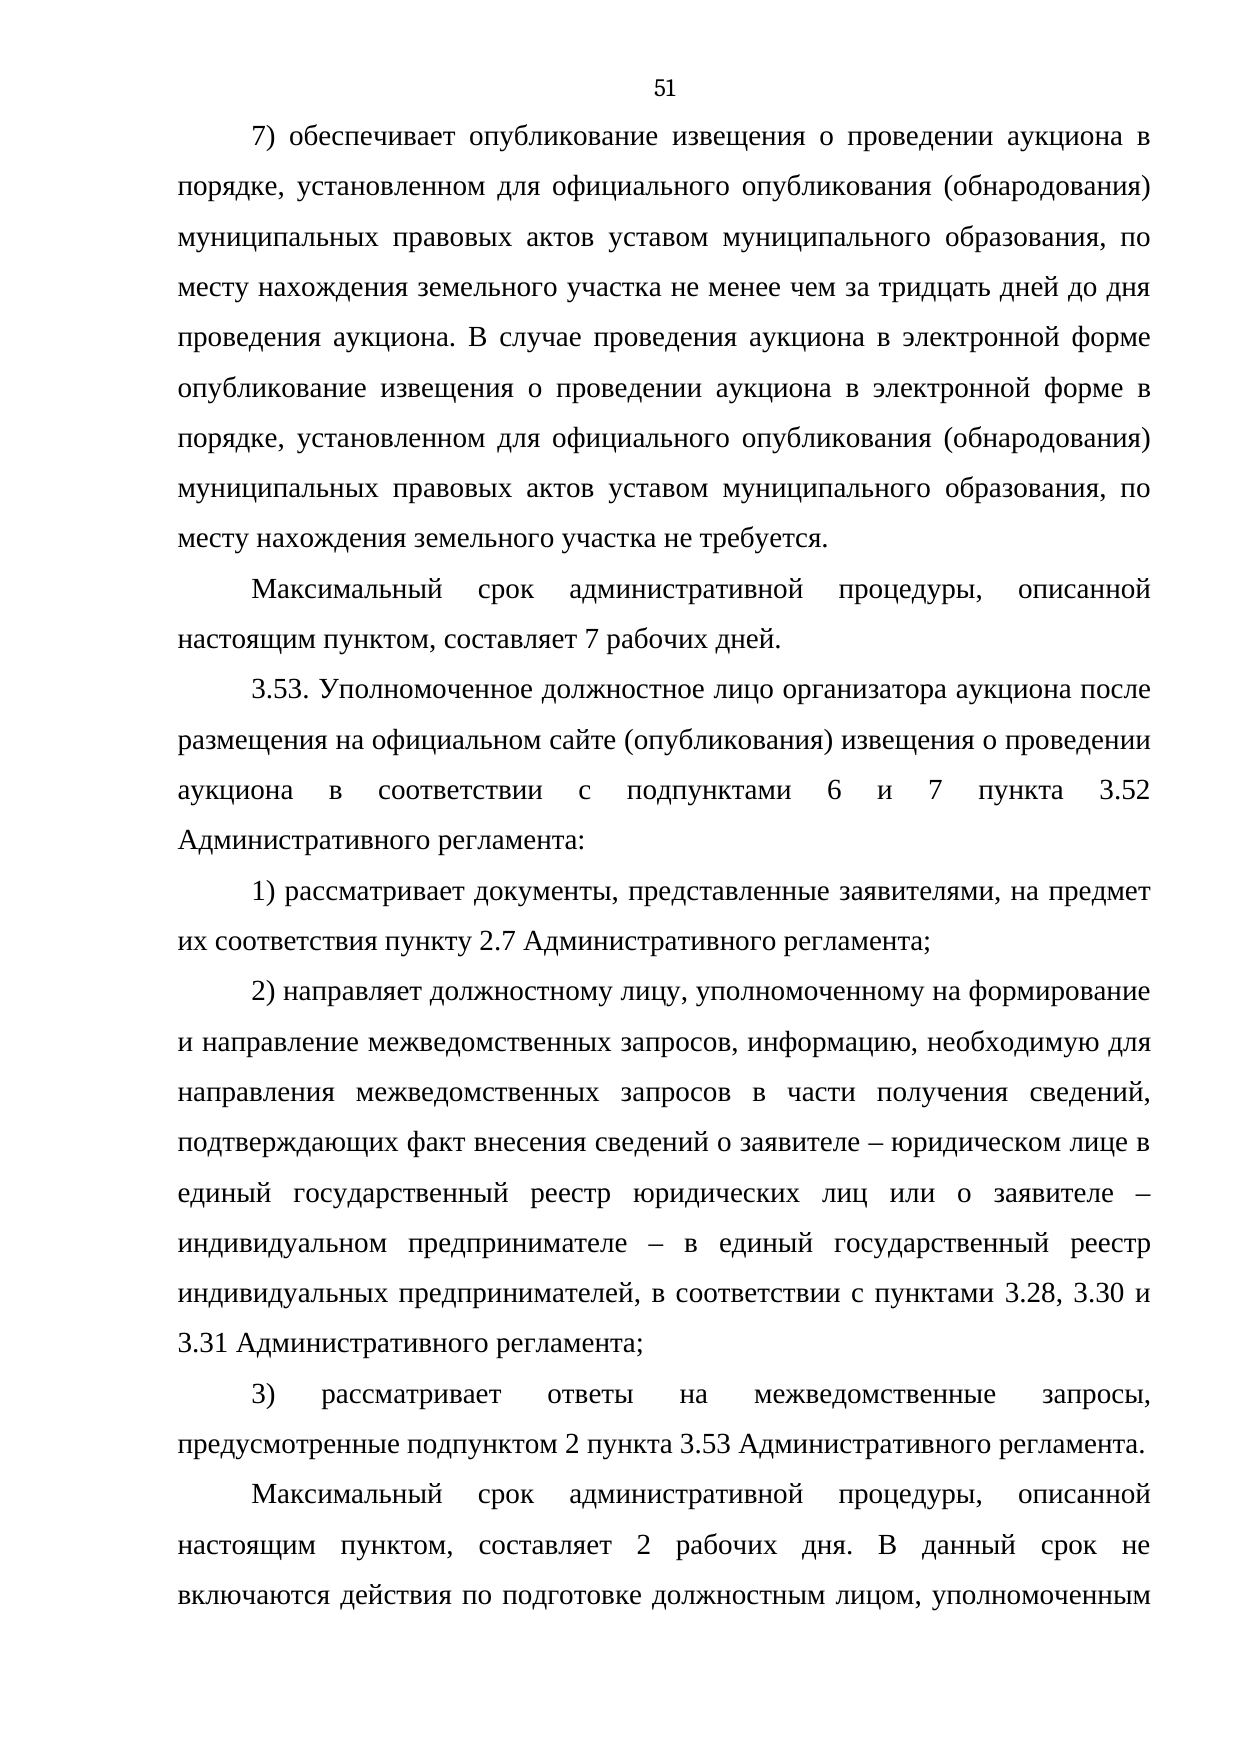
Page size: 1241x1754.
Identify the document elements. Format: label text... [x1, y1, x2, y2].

text 2) направляет должностному лицу, уполномоченному на формирование и направление межведомственных запросов, информацию, необходимую для направления межведомственных запросов в части получения сведений, подтверждающих факт внесения сведений о заявителе – юридическом лице в единый государственный реестр юридических лиц или о заявителе –индивидуальном предпринимателе – в единый государственный реестр индивидуальных предпринимателей, в соответствии с пунктами 3.28, 3.30 и 3.31 Административного регламента; [177, 973, 1152, 1359]
text 1) рассматривает документы, представленные заявителями, на предмет их соответствия пункту 2.7 Административного регламента; [177, 873, 1152, 957]
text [177, 1477, 1152, 1611]
text 7) обеспечивает опубликование извещения о проведении аукциона в порядке, установленном для официального опубликования (обнародования) муниципальных правовых актов уставом муниципального образования, по месту нахождения земельного участка не менее чем за тридцать дней до дня проведения аукциона. В случае проведения аукциона в электронной форме опубликование извещения о проведении аукциона в электронной форме в порядке, установленном для официального опубликования (обнародования) муниципальных правовых актов уставом муниципального образования, по месту нахождения земельного участка не требуется. [177, 118, 1152, 554]
text 3.53. Уполномоченное должностное лицо организатора аукциона после размещения на официальном сайте (опубликования) извещения о проведении аукциона в соответствии с подпунктами 6 и 7 пункта 3.52 Административного регламента: [177, 672, 1152, 856]
text Максимальный срок административной процедуры, описанной настоящим пунктом, составляет 7 рабочих дней. [177, 571, 1152, 655]
text 3) рассматривает ответы на межведомственные запросы, предусмотренные подпунктом 2 пункта 3.53 Административного регламента. [177, 1376, 1152, 1460]
